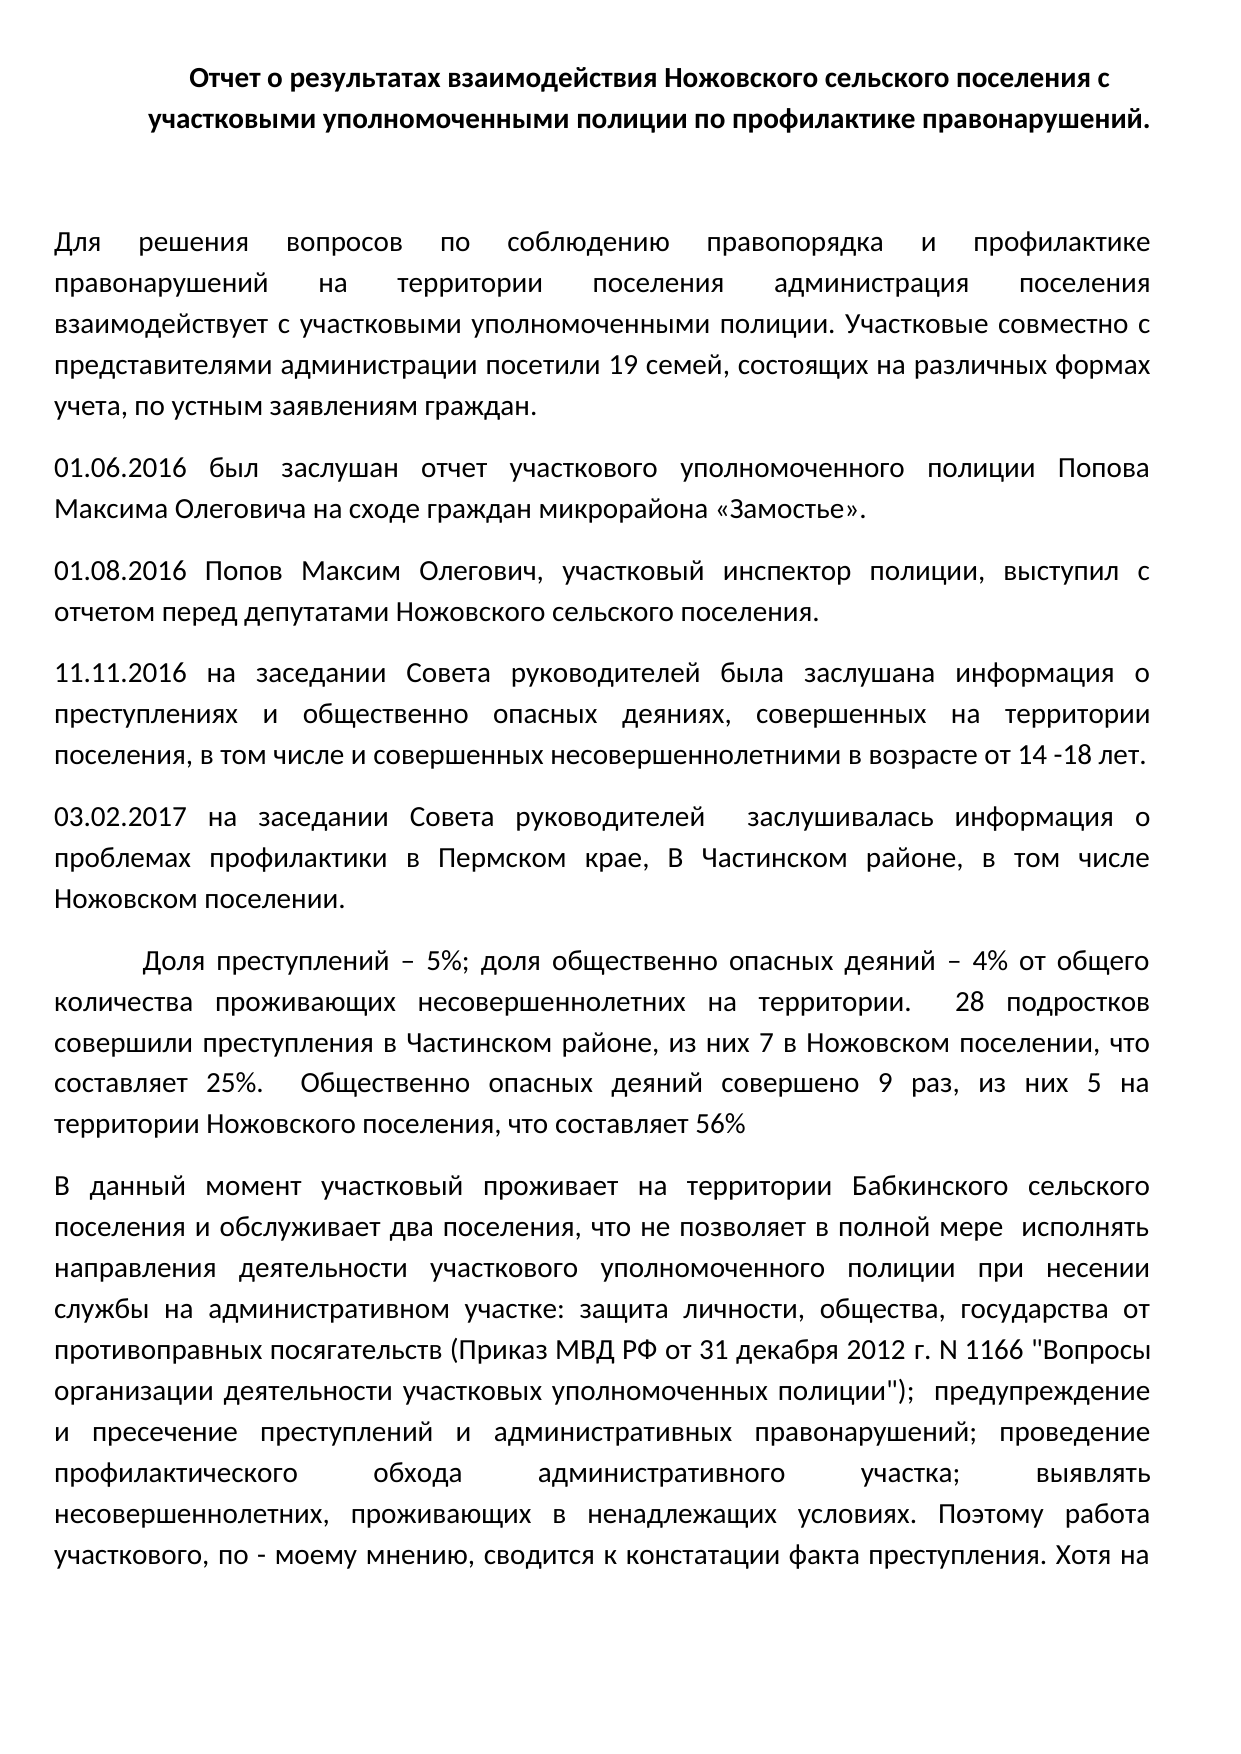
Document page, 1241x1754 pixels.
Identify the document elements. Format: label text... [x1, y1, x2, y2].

text 01.06.2016 был заслушан отчет участкового уполномоченного полиции Попова Максима Олеговича на сходе граждан микрорайона «Замостье». [54, 449, 1152, 526]
text 11.11.2016 на заседании Совета руководителей была заслушана информация о преступлениях и общественно опасных деяниях, совершенных на территории поселения, в том числе и совершенных несовершеннолетними в возрасте от 14 -18 лет. [54, 654, 1152, 772]
text Отчет о результатах взаимодействия Ножовского сельского поселения с участковыми уполномоченными полиции по профилактике правонарушений. [148, 59, 1152, 136]
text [54, 1167, 1152, 1571]
text 03.02.2017 на заседании Совета руководителей заслушивалась информация о проблемах профилактики в Пермском крае, В Частинском районе, в том числе Ножовском поселении. [54, 798, 1152, 916]
text Для решения вопросов по соблюдению правопорядка и профилактике правонарушений на территории поселения администрация поселения взаимодействует с участковыми уполномоченными полиции. Участковые совместно с представителями администрации посетили 19 семей, состоящих на различных формах учета, по устным заявлениям граждан. [54, 223, 1152, 423]
text 01.08.2016 Попов Максим Олегович, участковый инспектор полиции, выступил с отчетом перед депутатами Ножовского сельского поселения. [54, 552, 1152, 628]
text Доля преступлений – 5%; доля общественно опасных деяний – 4% от общего количества проживающих несовершеннолетних на территории. 28 подростков совершили преступления в Частинском районе, из них 7 в Ножовском поселении, что составляет 25%. Общественно опасных деяний совершено 9 раз, из них 5 на территории Ножовского поселения, что составляет 56% [54, 942, 1152, 1141]
